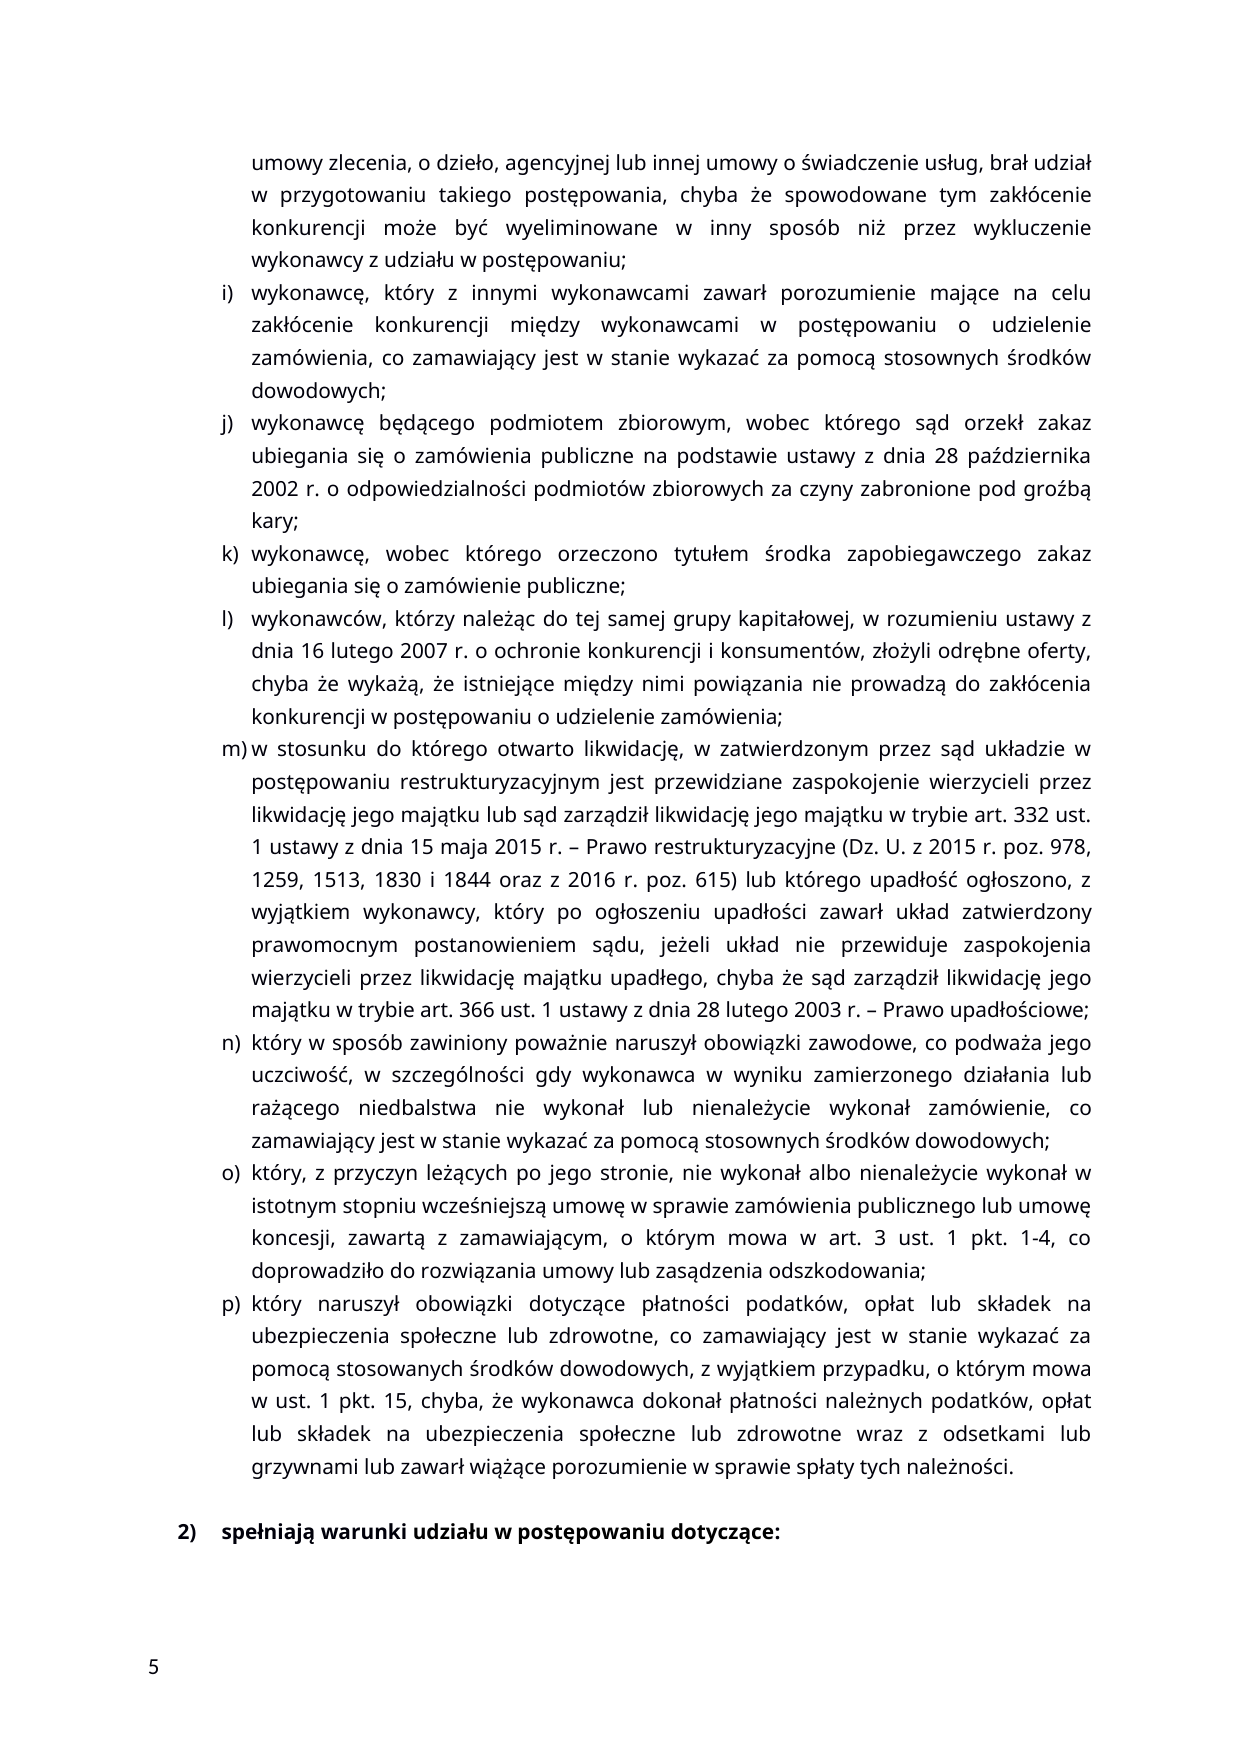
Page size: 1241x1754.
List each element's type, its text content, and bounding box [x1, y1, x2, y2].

list który naruszył obowiązki dotyczące płatności podatków, opłat lub składek na ubezpieczenia społeczne lub zdrowotne, co zamawiający jest w stanie wykazać za pomocą stosowanych środków dowodowych, z wyjątkiem przypadku, o którym mowa w ust. 1 pkt. 15, chyba, że wykonawca dokonał płatności należnych podatków, opłat lub składek na ubezpieczenia społeczne lub zdrowotne wraz z odsetkami lub grzywnami lub zawarł wiążące porozumienie w sprawie spłaty tych należności. [221, 1289, 1093, 1480]
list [221, 148, 1093, 274]
list w stosunku do którego otwarto likwidację, w zatwierdzonym przez sąd układzie w postępowaniu restrukturyzacyjnym jest przewidziane zaspokojenie wierzycieli przez likwidację jego majątku lub sąd zarządził likwidację jego majątku w trybie art. 332 ust. 1 ustawy z dnia 15 maja 2015 r. – Prawo restrukturyzacyjne (Dz. U. z 2015 r. poz. 978, 1259, 1513, 1830 i 1844 oraz z 2016 r. poz. 615) lub którego upadłość ogłoszono, z wyjątkiem wykonawcy, który po ogłoszeniu upadłości zawarł układ zatwierdzony prawomocnym postanowieniem sądu, jeżeli układ nie przewiduje zaspokojenia wierzycieli przez likwidację majątku upadłego, chyba że sąd zarządził likwidację jego majątku w trybie art. 366 ust. 1 ustawy z dnia 28 lutego 2003 r. – Prawo upadłościowe; [221, 734, 1093, 1024]
list wykonawców, którzy należąc do tej samej grupy kapitałowej, w rozumieniu ustawy z dnia 16 lutego 2007 r. o ochronie konkurencji i konsumentów, złożyli odrębne oferty, chyba że wykażą, że istniejące między nimi powiązania nie prowadzą do zakłócenia konkurencji w postępowaniu o udzielenie zamówienia; [221, 604, 1093, 730]
list spełniają warunki udziału w postępowaniu dotyczące: [177, 1517, 1093, 1545]
list który w sposób zawiniony poważnie naruszył obowiązki zawodowe, co podważa jego uczciwość, w szczególności gdy wykonawca w wyniku zamierzonego działania lub rażącego niedbalstwa nie wykonał lub nienależycie wykonał zamówienie, co zamawiający jest w stanie wykazać za pomocą stosownych środków dowodowych; [221, 1028, 1093, 1154]
list wykonawcę, który z innymi wykonawcami zawarł porozumienie mające na celu zakłócenie konkurencji między wykonawcami w postępowaniu o udzielenie zamówienia, co zamawiający jest w stanie wykazać za pomocą stosownych środków dowodowych; [221, 278, 1093, 404]
list wykonawcę, wobec którego orzeczono tytułem środka zapobiegawczego zakaz ubiegania się o zamówienie publiczne; [221, 539, 1093, 600]
list wykonawcę będącego podmiotem zbiorowym, wobec którego sąd orzekł zakaz ubiegania się o zamówienia publiczne na podstawie ustawy z dnia 28 października 2002 r. o odpowiedzialności podmiotów zbiorowych za czyny zabronione pod groźbą kary; [221, 408, 1093, 535]
list który, z przyczyn leżących po jego stronie, nie wykonał albo nienależycie wykonał w istotnym stopniu wcześniejszą umowę w sprawie zamówienia publicznego lub umowę koncesji, zawartą z zamawiającym, o którym mowa w art. 3 ust. 1 pkt. 1-4, co doprowadziło do rozwiązania umowy lub zasądzenia odszkodowania; [221, 1158, 1093, 1284]
